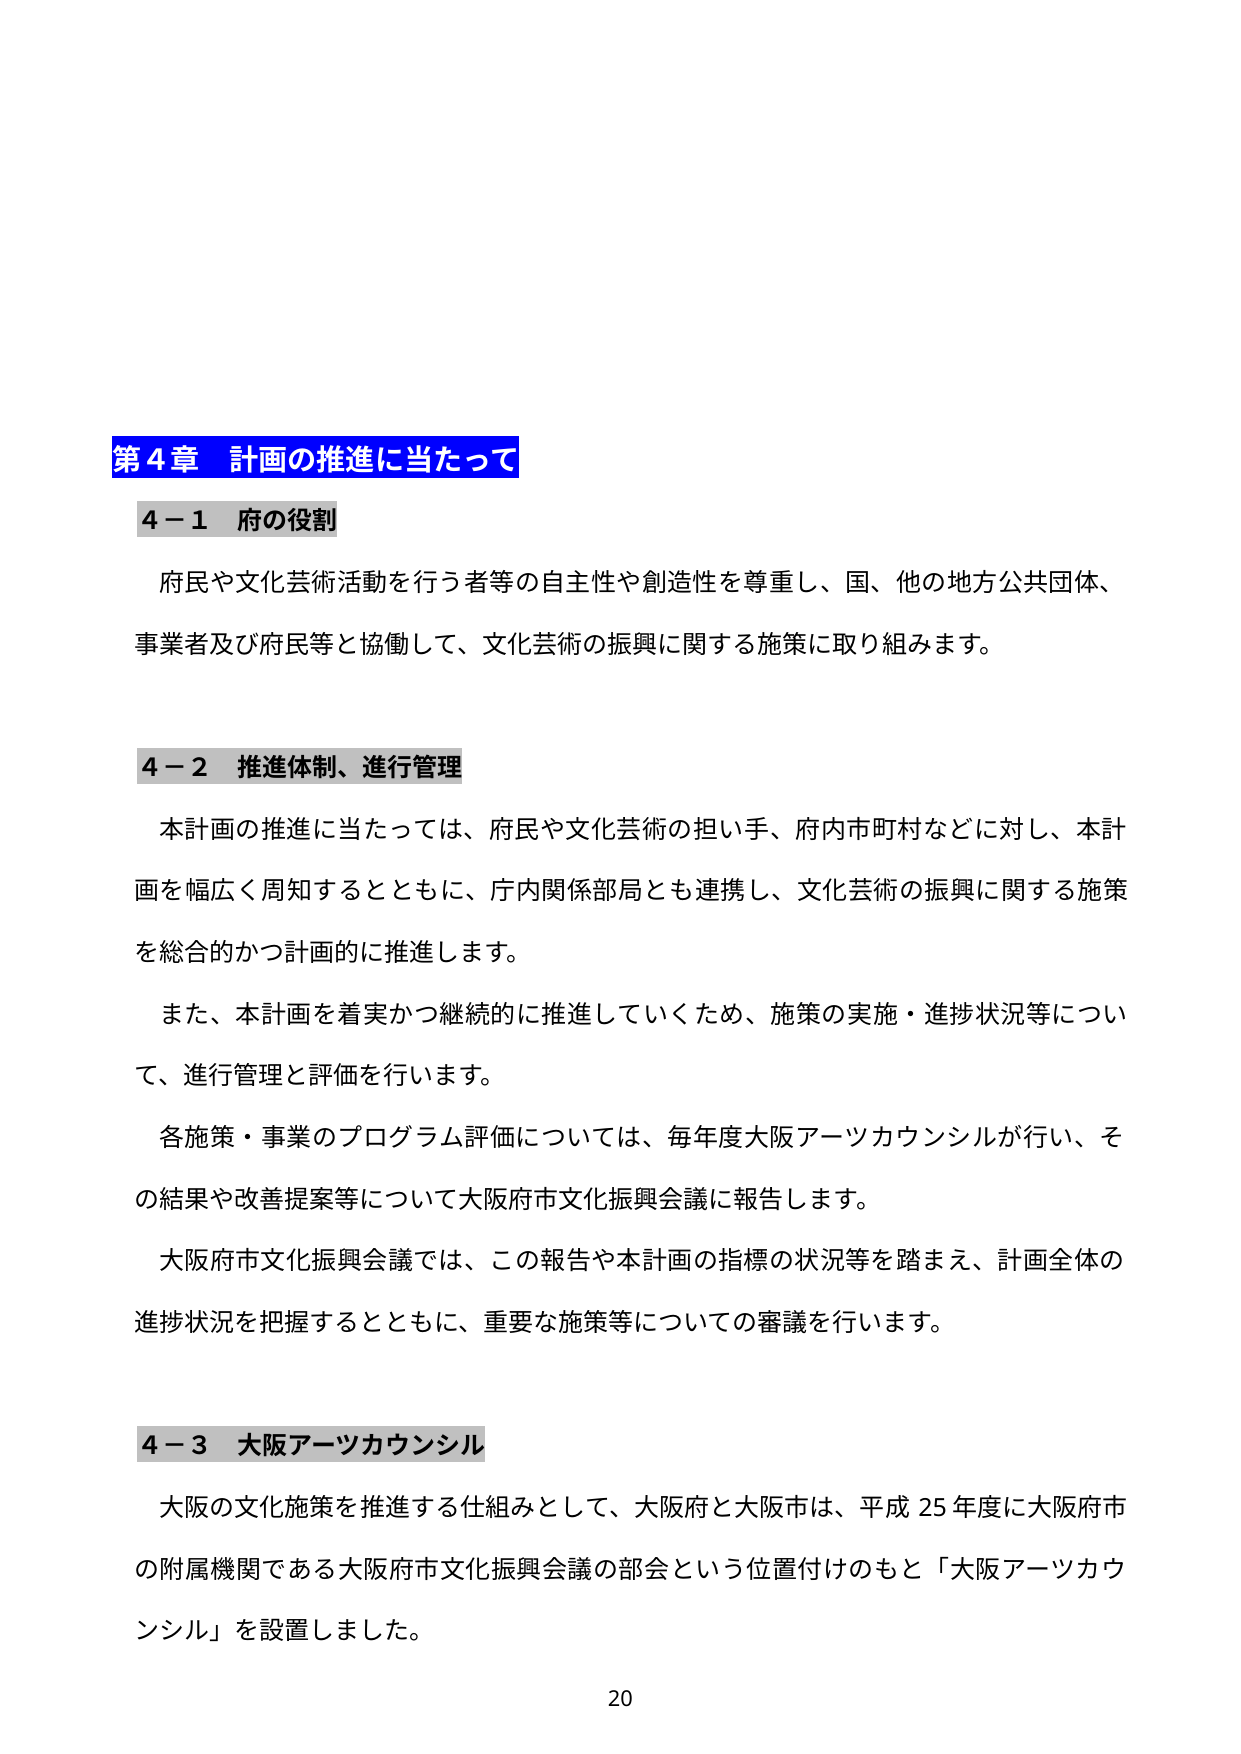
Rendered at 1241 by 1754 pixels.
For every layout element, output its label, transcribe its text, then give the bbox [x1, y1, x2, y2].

text 各施策・事業のプログラム評価については、毎年度大阪アーツカウンシルが行い、その結果や改善提案等について大阪府市文化振興会議に報告します。 [134, 1105, 1128, 1228]
text ４－３ 大阪アーツカウンシル [112, 1413, 1128, 1475]
text 大阪の文化施策を推進する仕組みとして、大阪府と大阪市は、平成25年度に大阪府市の附属機関である大阪府市文化振興会議の部会という位置付けのもと「大阪アーツカウンシル」を設置しました。 [134, 1475, 1128, 1660]
text 府民や文化芸術活動を行う者等の自主性や創造性を尊重し、国、他の地方公共団体、事業者及び府民等と協働して、文化芸術の振興に関する施策に取り組みます。 [134, 550, 1128, 673]
text また、本計画を着実かつ継続的に推進していくため、施策の実施・進捗状況等について、進行管理と評価を行います。 [134, 981, 1128, 1105]
text 本計画の推進に当たっては、府民や文化芸術の担い手、府内市町村などに対し、本計画を幅広く周知するとともに、庁内関係部局とも連携し、文化芸術の振興に関する施策を総合的かつ計画的に推進します。 [134, 796, 1128, 981]
text ４－１ 府の役割 [112, 488, 1128, 550]
text 第４章 計画の推進に当たって [112, 426, 1128, 488]
text 大阪府市文化振興会議では、この報告や本計画の指標の状況等を踏まえ、計画全体の進捗状況を把握するとともに、重要な施策等についての審議を行います。 [134, 1228, 1128, 1351]
text ４－２ 推進体制、進行管理 [112, 735, 1128, 796]
